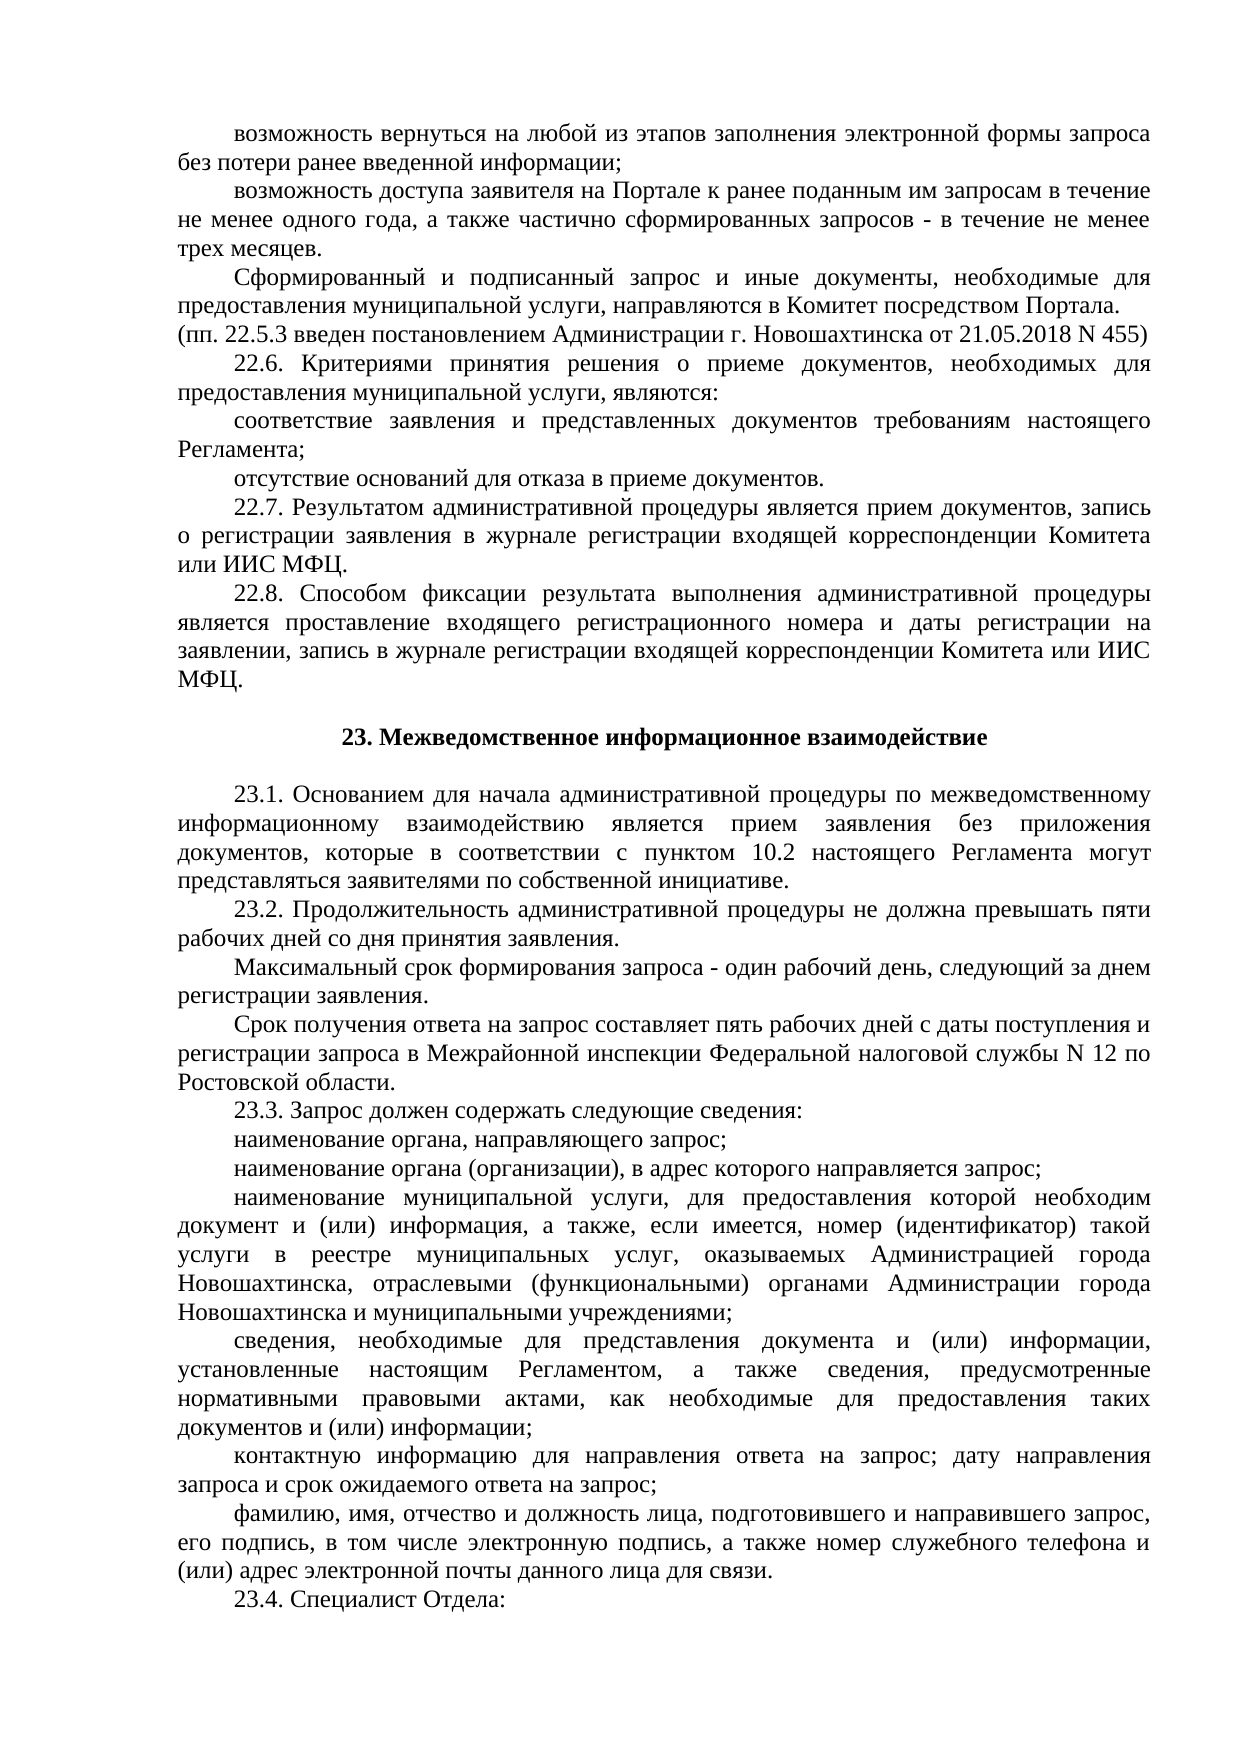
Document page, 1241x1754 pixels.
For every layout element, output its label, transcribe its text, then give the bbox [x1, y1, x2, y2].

text Срок получения ответа на запрос составляет пять рабочих дней с даты поступления и регистрации запроса в Межрайонной инспекции Федеральной налоговой службы N 12 по Ростовской области. [177, 1009, 1152, 1096]
text отсутствие оснований для отказа в приеме документов. [177, 463, 1152, 492]
text 22.7. Результатом административной процедуры является прием документов, запись о регистрации заявления в журнале регистрации входящей корреспонденции Комитета или ИИС МФЦ. [177, 492, 1152, 578]
text соответствие заявления и представленных документов требованиям настоящего Регламента; [177, 406, 1152, 463]
text контактную информацию для направления ответа на запрос; дату направления запроса и срок ожидаемого ответа на запрос; [177, 1441, 1152, 1498]
text 23.1. Основанием для начала административной процедуры по межведомственному информационному взаимодействию является прием заявления без приложения документов, которые в соответствии с пунктом 10.2 настоящего Регламента могут представляться заявителями по собственной инициативе. [177, 779, 1152, 894]
text 23.4. Специалист Отдела: [177, 1584, 1152, 1613]
text 23.2. Продолжительность административной процедуры не должна превышать пяти рабочих дней со дня принятия заявления. [177, 894, 1152, 952]
text возможность доступа заявителя на Портале к ранее поданным им запросам в течение не менее одного года, а также частично сформированных запросов - в течение не менее трех месяцев. [177, 176, 1152, 262]
text наименование муниципальной услуги, для предоставления которой необходим документ и (или) информация, а также, если имеется, номер (идентификатор) такой услуги в реестре муниципальных услуг, оказываемых Администрацией города Новошахтинска, отраслевыми (функциональными) органами Администрации города Новошахтинска и муниципальными учреждениями; [177, 1182, 1152, 1326]
text 22.6. Критериями принятия решения о приеме документов, необходимых для предоставления муниципальной услуги, являются: [177, 348, 1152, 406]
text Максимальный срок формирования запроса - один рабочий день, следующий за днем регистрации заявления. [177, 952, 1152, 1009]
text сведения, необходимые для представления документа и (или) информации, установленные настоящим Регламентом, а также сведения, предусмотренные нормативными правовыми актами, как необходимые для предоставления таких документов и (или) информации; [177, 1326, 1152, 1441]
text наименование органа, направляющего запрос; [177, 1124, 1152, 1153]
text наименование органа (организации), в адрес которого направляется запрос; [177, 1153, 1152, 1182]
text 22.8. Способом фиксации результата выполнения административной процедуры является проставление входящего регистрационного номера и даты регистрации на заявлении, запись в журнале регистрации входящей корреспонденции Комитета или ИИС МФЦ. [177, 578, 1152, 693]
title 23. Межведомственное информационное взаимодействие [177, 722, 1152, 751]
text 23.3. Запрос должен содержать следующие сведения: [177, 1096, 1152, 1124]
text Сформированный и подписанный запрос и иные документы, необходимые для предоставления муниципальной услуги, направляются в Комитет посредством Портала. [177, 262, 1152, 319]
text (пп. 22.5.3 введен постановлением Администрации г. Новошахтинска от 21.05.2018 N 455) [177, 319, 1152, 348]
text фамилию, имя, отчество и должность лица, подготовившего и направившего запрос, его подпись, в том числе электронную подпись, а также номер служебного телефона и (или) адрес электронной почты данного лица для связи. [177, 1498, 1152, 1584]
text возможность вернуться на любой из этапов заполнения электронной формы запроса без потери ранее введенной информации; [177, 118, 1152, 176]
